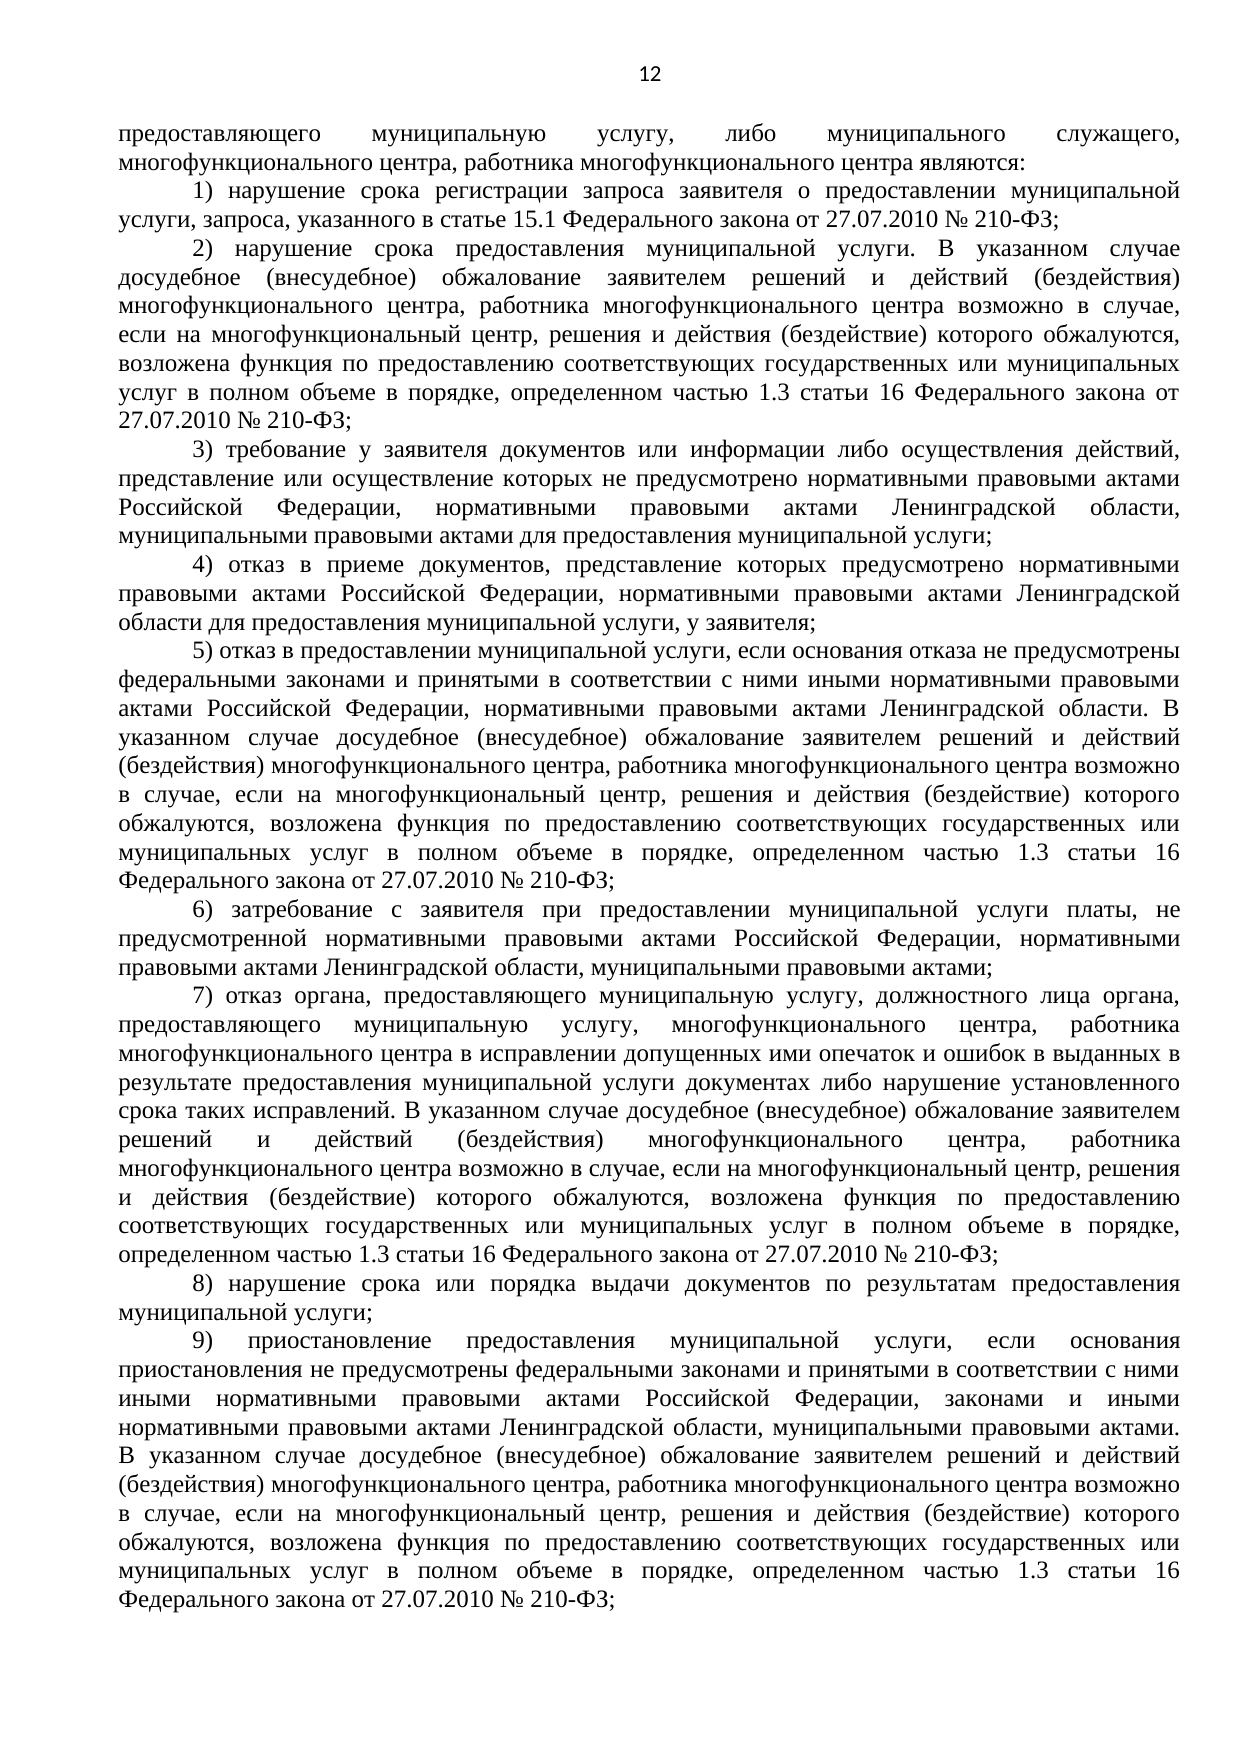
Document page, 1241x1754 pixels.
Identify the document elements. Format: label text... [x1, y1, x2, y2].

text 7) отказ органа, предоставляющего муниципальную услугу, должностного лица органа, предоставляющего муниципальную услугу, многофункционального центра, работника многофункционального центра в исправлении допущенных ими опечаток и ошибок в выданных в результате предоставления муниципальной услуги документах либо нарушение установленного срока таких исправлений. В указанном случае досудебное (внесудебное) обжалование заявителем решений и действий (бездействия) многофункционального центра, работника многофункционального центра возможно в случае, если на многофункциональный центр, решения и действия (бездействие) которого обжалуются, возложена функция по предоставлению соответствующих государственных или муниципальных услуг в полном объеме в порядке, определенном частью 1.3 статьи 16 Федерального закона от 27.07.2010 № 210-ФЗ; [118, 981, 1181, 1268]
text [118, 118, 1181, 176]
text 2) нарушение срока предоставления муниципальной услуги. В указанном случае досудебное (внесудебное) обжалование заявителем решений и действий (бездействия) многофункционального центра, работника многофункционального центра возможно в случае, если на многофункциональный центр, решения и действия (бездействие) которого обжалуются, возложена функция по предоставлению соответствующих государственных или муниципальных услуг в полном объеме в порядке, определенном частью 1.3 статьи 16 Федерального закона от 27.07.2010 № 210-ФЗ; [118, 233, 1181, 434]
text 9) приостановление предоставления муниципальной услуги, если основания приостановления не предусмотрены федеральными законами и принятыми в соответствии с ними иными нормативными правовыми актами Российской Федерации, законами и иными нормативными правовыми актами Ленинградской области, муниципальными правовыми актами. В указанном случае досудебное (внесудебное) обжалование заявителем решений и действий (бездействия) многофункционального центра, работника многофункционального центра возможно в случае, если на многофункциональный центр, решения и действия (бездействие) которого обжалуются, возложена функция по предоставлению соответствующих государственных или муниципальных услуг в полном объеме в порядке, определенном частью 1.3 статьи 16 Федерального закона от 27.07.2010 № 210-ФЗ; [118, 1326, 1181, 1613]
text 5) отказ в предоставлении муниципальной услуги, если основания отказа не предусмотрены федеральными законами и принятыми в соответствии с ними иными нормативными правовыми актами Российской Федерации, нормативными правовыми актами Ленинградской области. В указанном случае досудебное (внесудебное) обжалование заявителем решений и действий (бездействия) многофункционального центра, работника многофункционального центра возможно в случае, если на многофункциональный центр, решения и действия (бездействие) которого обжалуются, возложена функция по предоставлению соответствующих государственных или муниципальных услуг в полном объеме в порядке, определенном частью 1.3 статьи 16 Федерального закона от 27.07.2010 № 210-ФЗ; [118, 636, 1181, 894]
text 4) отказ в приеме документов, представление которых предусмотрено нормативными правовыми актами Российской Федерации, нормативными правовыми актами Ленинградской области для предоставления муниципальной услуги, у заявителя; [118, 549, 1181, 636]
text 3) требование у заявителя документов или информации либо осуществления действий, представление или осуществление которых не предусмотрено нормативными правовыми актами Российской Федерации, нормативными правовыми актами Ленинградской области, муниципальными правовыми актами для предоставления муниципальной услуги; [118, 434, 1181, 549]
text 8) нарушение срока или порядка выдачи документов по результатам предоставления муниципальной услуги; [118, 1268, 1181, 1326]
text 6) затребование с заявителя при предоставлении муниципальной услуги платы, не предусмотренной нормативными правовыми актами Российской Федерации, нормативными правовыми актами Ленинградской области, муниципальными правовыми актами; [118, 894, 1181, 981]
text 1) нарушение срока регистрации запроса заявителя о предоставлении муниципальной услуги, запроса, указанного в статье 15.1 Федерального закона от 27.07.2010 № 210-ФЗ; [118, 176, 1181, 233]
